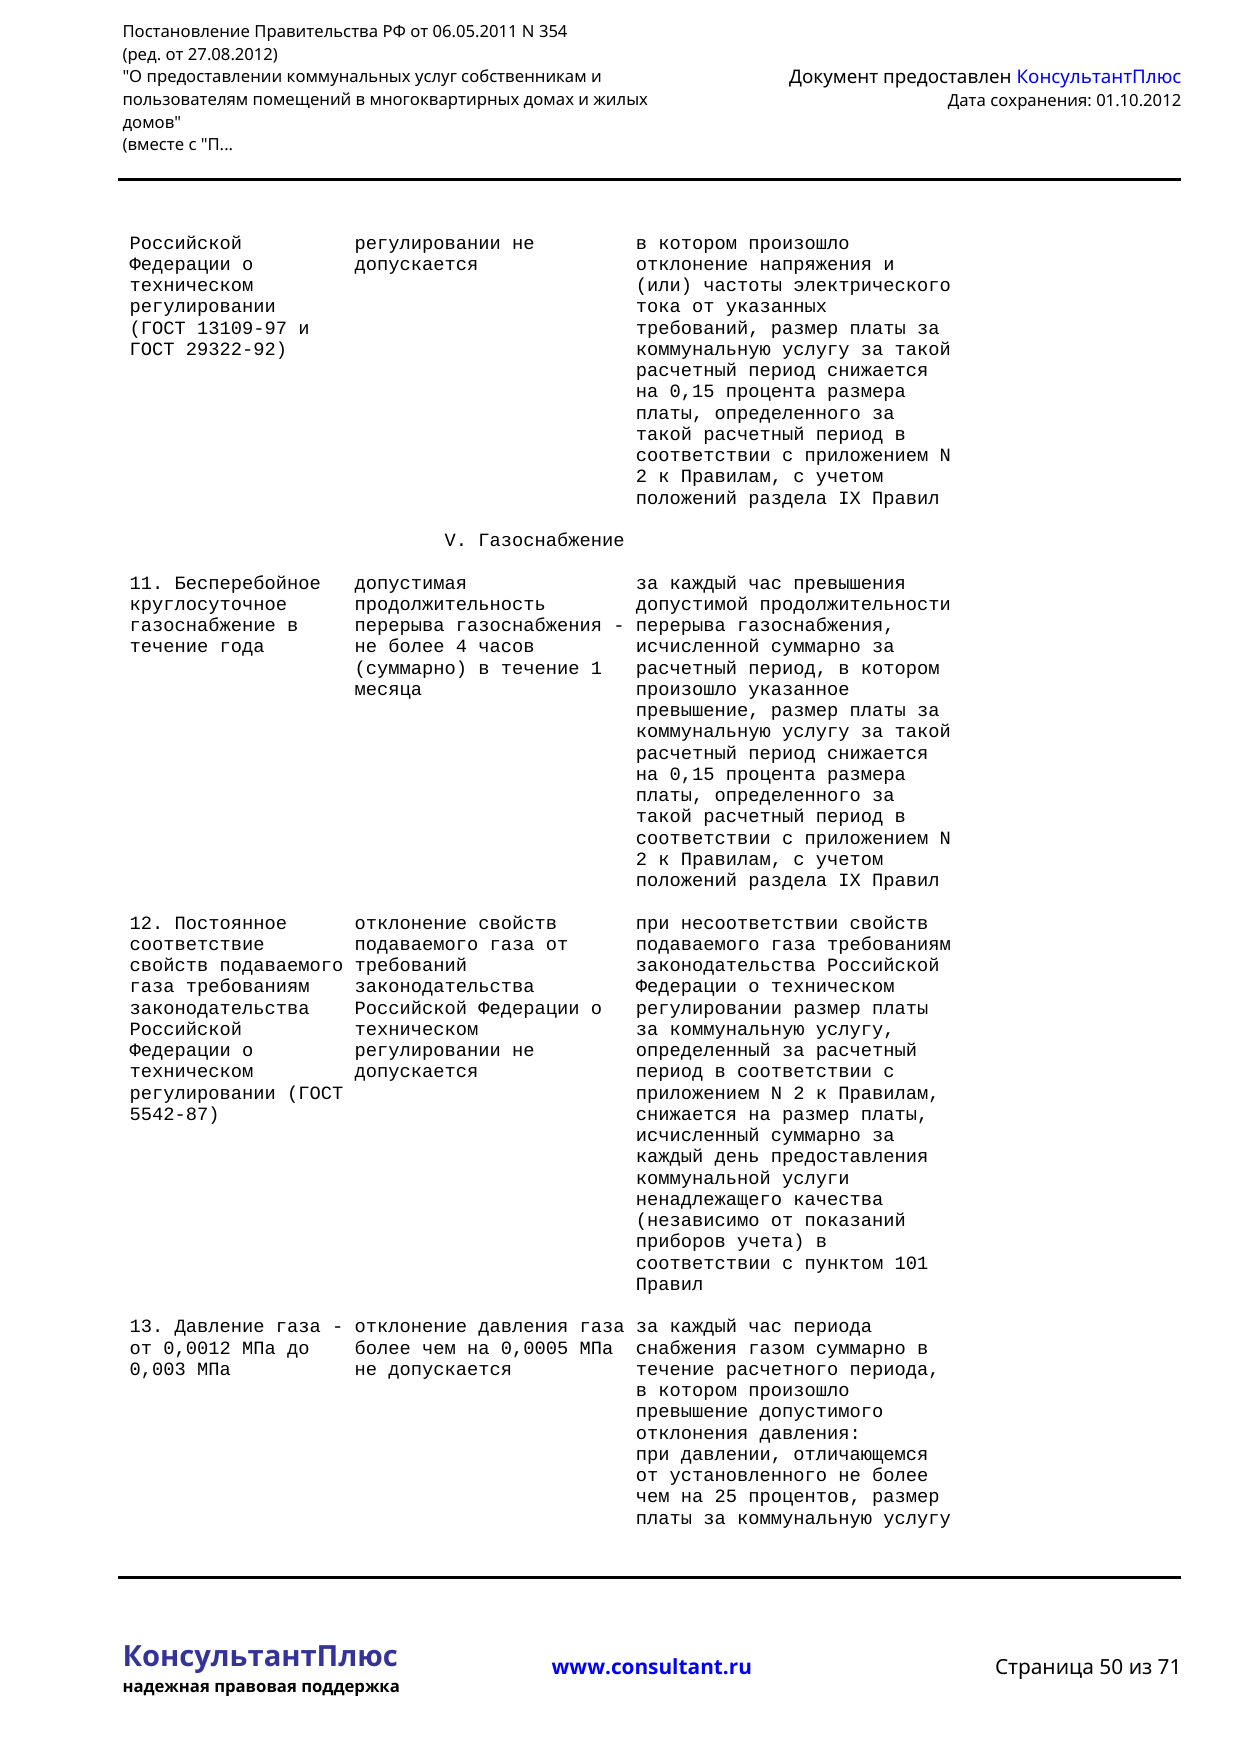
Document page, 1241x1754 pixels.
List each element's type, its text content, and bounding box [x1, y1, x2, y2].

text такой расчетный период в [118, 807, 1181, 828]
text соответствии с пунктом 101 [118, 1253, 1181, 1275]
text платы, определенного за [118, 786, 1181, 807]
text Российской техническом за коммунальную услугу, [118, 1020, 1181, 1041]
text исчисленный суммарно за [118, 1126, 1181, 1147]
text круглосуточное продолжительность допустимой продолжительности [118, 595, 1181, 616]
text Российской регулировании не в котором произошло [118, 233, 1181, 255]
text на 0,15 процента размера [118, 382, 1181, 403]
text свойств подаваемого требований законодательства Российской [118, 956, 1181, 977]
text при давлении, отличающемся [118, 1445, 1181, 1466]
text ГОСТ 29322-92) коммунальную услугу за такой [118, 340, 1181, 361]
text превышение, размер платы за [118, 701, 1181, 722]
text 11. Бесперебойное допустимая за каждый час превышения [118, 573, 1181, 595]
text 2 к Правилам, с учетом [118, 850, 1181, 871]
text ненадлежащего качества [118, 1190, 1181, 1211]
text Федерации о регулировании не определенный за расчетный [118, 1041, 1181, 1062]
text от установленного не более [118, 1466, 1181, 1487]
text течение года не более 4 часов исчисленной суммарно за [118, 637, 1181, 658]
text газа требованиям законодательства Федерации о техническом [118, 977, 1181, 998]
text превышение допустимого [118, 1402, 1181, 1423]
text соответствии с приложением N [118, 828, 1181, 850]
text расчетный период снижается [118, 743, 1181, 765]
text 0,003 МПа не допускается течение расчетного периода, [118, 1360, 1181, 1381]
text такой расчетный период в [118, 425, 1181, 446]
text в котором произошло [118, 1381, 1181, 1402]
text чем на 25 процентов, размер [118, 1487, 1181, 1508]
text регулировании (ГОСТ приложением N 2 к Правилам, [118, 1083, 1181, 1105]
text 5542-87) снижается на размер платы, [118, 1105, 1181, 1126]
text V. Газоснабжение [118, 531, 1181, 552]
text 13. Давление газа - отклонение давления газа за каждый час периода [118, 1317, 1181, 1338]
text соответствии с приложением N [118, 446, 1181, 467]
text регулировании тока от указанных [118, 297, 1181, 318]
text 12. Постоянное отклонение свойств при несоответствии свойств [118, 913, 1181, 935]
text техническом допускается период в соответствии с [118, 1062, 1181, 1083]
text отклонения давления: [118, 1423, 1181, 1445]
text месяца произошло указанное [118, 680, 1181, 701]
text положений раздела IX Правил [118, 871, 1181, 892]
text законодательства Российской Федерации о регулировании размер платы [118, 998, 1181, 1020]
text на 0,15 процента размера [118, 765, 1181, 786]
text коммунальной услуги [118, 1168, 1181, 1190]
text Правил [118, 1275, 1181, 1296]
text от 0,0012 МПа до более чем на 0,0005 МПа снабжения газом суммарно в [118, 1338, 1181, 1360]
text платы за коммунальную услугу [118, 1508, 1181, 1530]
text (суммарно) в течение 1 расчетный период, в котором [118, 658, 1181, 680]
text расчетный период снижается [118, 361, 1181, 382]
text техническом (или) частоты электрического [118, 276, 1181, 297]
text (ГОСТ 13109-97 и требований, размер платы за [118, 318, 1181, 340]
text коммунальную услугу за такой [118, 722, 1181, 743]
text каждый день предоставления [118, 1147, 1181, 1168]
text 2 к Правилам, с учетом [118, 467, 1181, 488]
text приборов учета) в [118, 1232, 1181, 1253]
text Федерации о допускается отклонение напряжения и [118, 255, 1181, 276]
text газоснабжение в перерыва газоснабжения - перерыва газоснабжения, [118, 616, 1181, 637]
text положений раздела IX Правил [118, 488, 1181, 510]
text (независимо от показаний [118, 1211, 1181, 1232]
text соответствие подаваемого газа от подаваемого газа требованиям [118, 935, 1181, 956]
text платы, определенного за [118, 403, 1181, 425]
